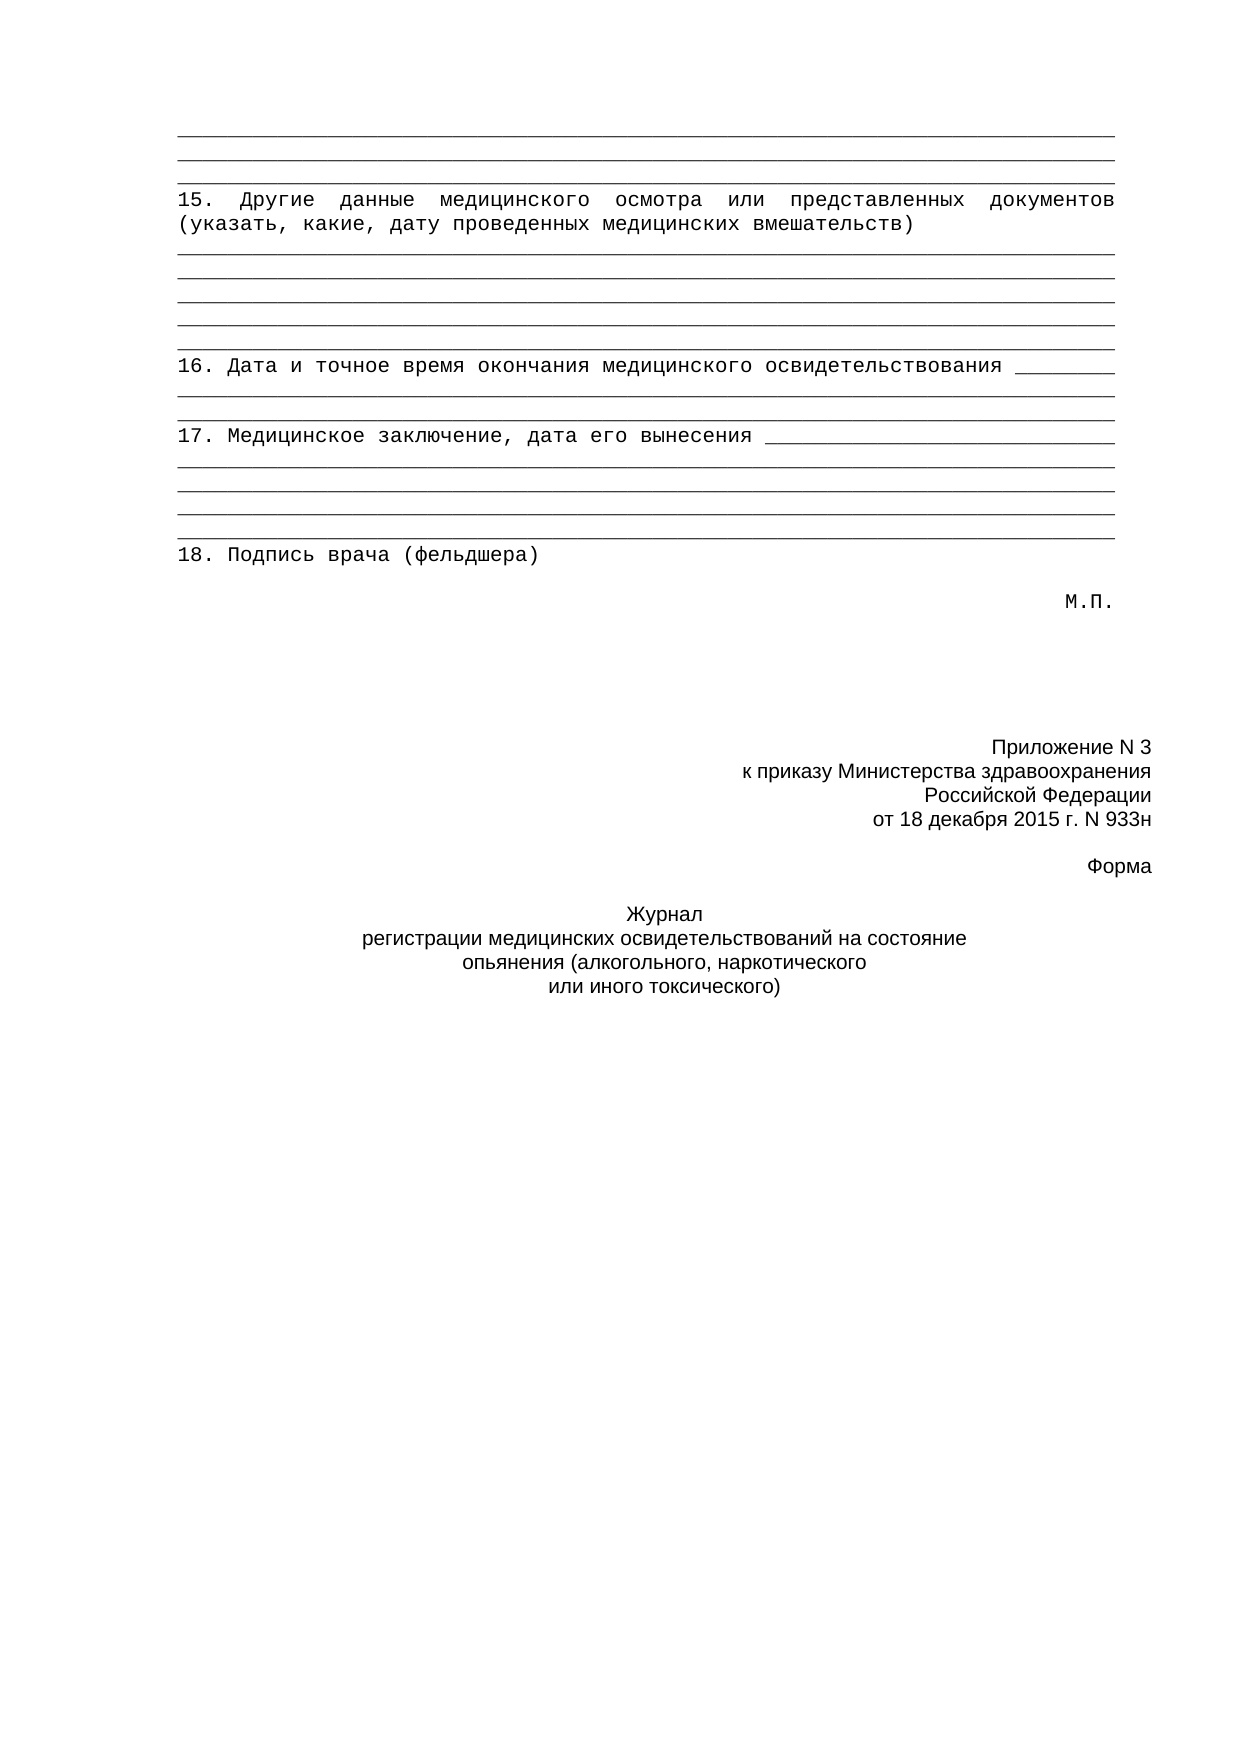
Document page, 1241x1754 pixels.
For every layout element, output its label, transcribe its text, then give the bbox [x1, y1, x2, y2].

text ___________________________________________________________________________ [177, 520, 1152, 544]
text ___________________________________________________________________________ [177, 473, 1152, 496]
text Российской Федерации [177, 782, 1152, 806]
text (указать, какие, дату проведенных медицинских вмешательств) [177, 213, 1152, 236]
text к приказу Министерства здравоохранения [177, 758, 1152, 782]
text Журнал [177, 902, 1152, 926]
text Приложение N 3 [177, 734, 1152, 758]
text 18. Подпись врача (фельдшера) [177, 544, 1152, 567]
text Форма [177, 854, 1152, 878]
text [177, 165, 1152, 189]
text ___________________________________________________________________________ [177, 402, 1152, 426]
text 16. Дата и точное время окончания медицинского освидетельствования ________ [177, 354, 1152, 378]
text 17. Медицинское заключение, дата его вынесения ____________________________ [177, 426, 1152, 449]
text ___________________________________________________________________________ [177, 236, 1152, 260]
text ___________________________________________________________________________ [177, 307, 1152, 331]
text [177, 142, 1152, 165]
text или иного токсического) [177, 974, 1152, 998]
text ___________________________________________________________________________ [177, 378, 1152, 402]
text опьянения (алкогольного, наркотического [177, 950, 1152, 974]
text регистрации медицинских освидетельствований на состояние [177, 926, 1152, 950]
text М.П. [177, 591, 1152, 615]
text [177, 118, 1152, 142]
text ___________________________________________________________________________ [177, 331, 1152, 354]
text ___________________________________________________________________________ [177, 496, 1152, 520]
text ___________________________________________________________________________ [177, 449, 1152, 473]
text от 18 декабря 2015 г. N 933н [177, 806, 1152, 830]
text ___________________________________________________________________________ [177, 284, 1152, 307]
text ___________________________________________________________________________ [177, 260, 1152, 284]
text 15. Другие данные медицинского осмотра или представленных документов [177, 189, 1152, 213]
